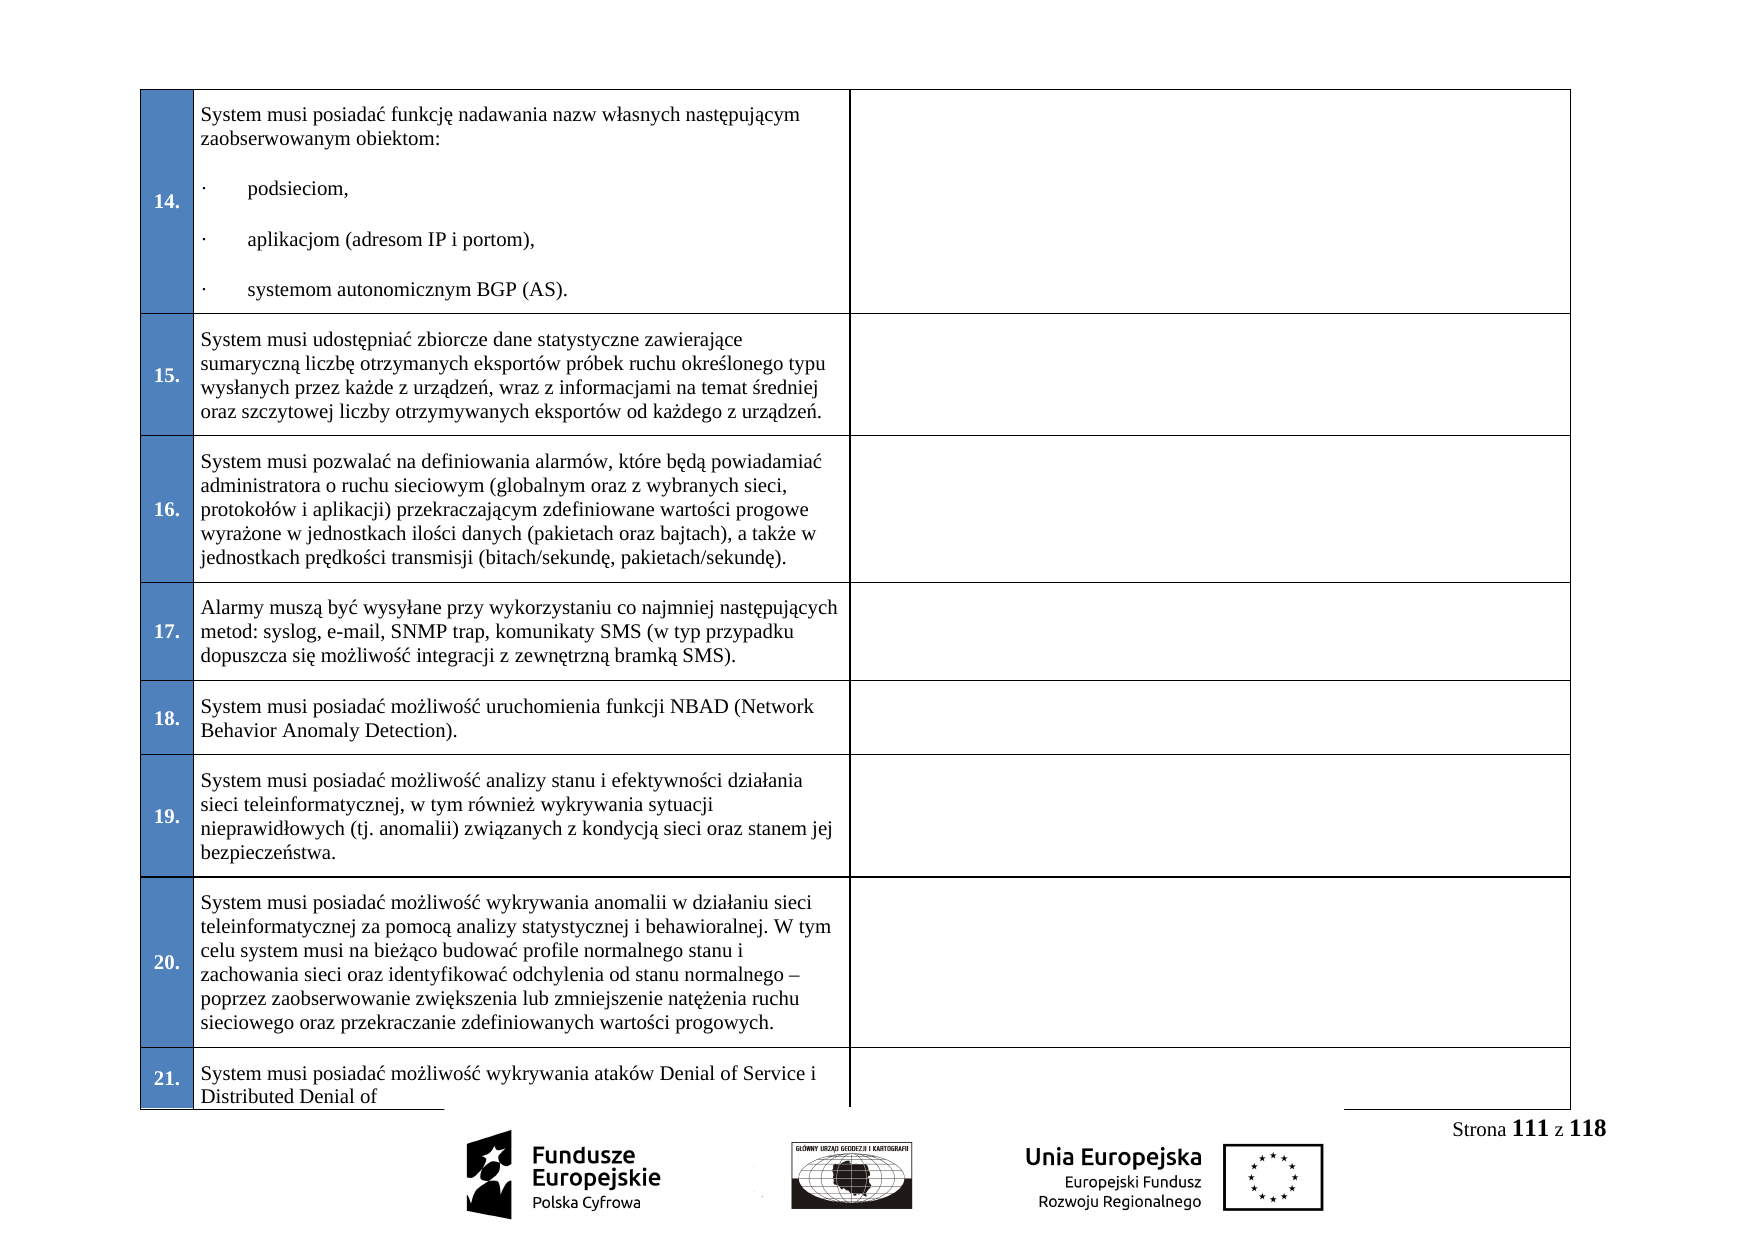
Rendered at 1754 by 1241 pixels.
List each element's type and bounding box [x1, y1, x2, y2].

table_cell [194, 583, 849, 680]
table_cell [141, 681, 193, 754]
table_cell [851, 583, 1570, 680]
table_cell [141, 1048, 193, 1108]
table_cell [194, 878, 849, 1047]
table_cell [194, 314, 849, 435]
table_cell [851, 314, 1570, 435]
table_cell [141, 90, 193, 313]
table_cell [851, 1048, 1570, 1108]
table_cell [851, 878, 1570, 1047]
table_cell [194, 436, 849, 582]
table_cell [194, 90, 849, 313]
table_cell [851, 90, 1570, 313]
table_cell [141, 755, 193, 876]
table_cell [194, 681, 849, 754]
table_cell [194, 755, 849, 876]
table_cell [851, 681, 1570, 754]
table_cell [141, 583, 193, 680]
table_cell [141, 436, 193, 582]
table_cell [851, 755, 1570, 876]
picture [444, 1107, 1343, 1239]
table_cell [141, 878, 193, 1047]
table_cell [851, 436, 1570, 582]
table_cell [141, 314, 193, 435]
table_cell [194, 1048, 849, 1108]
